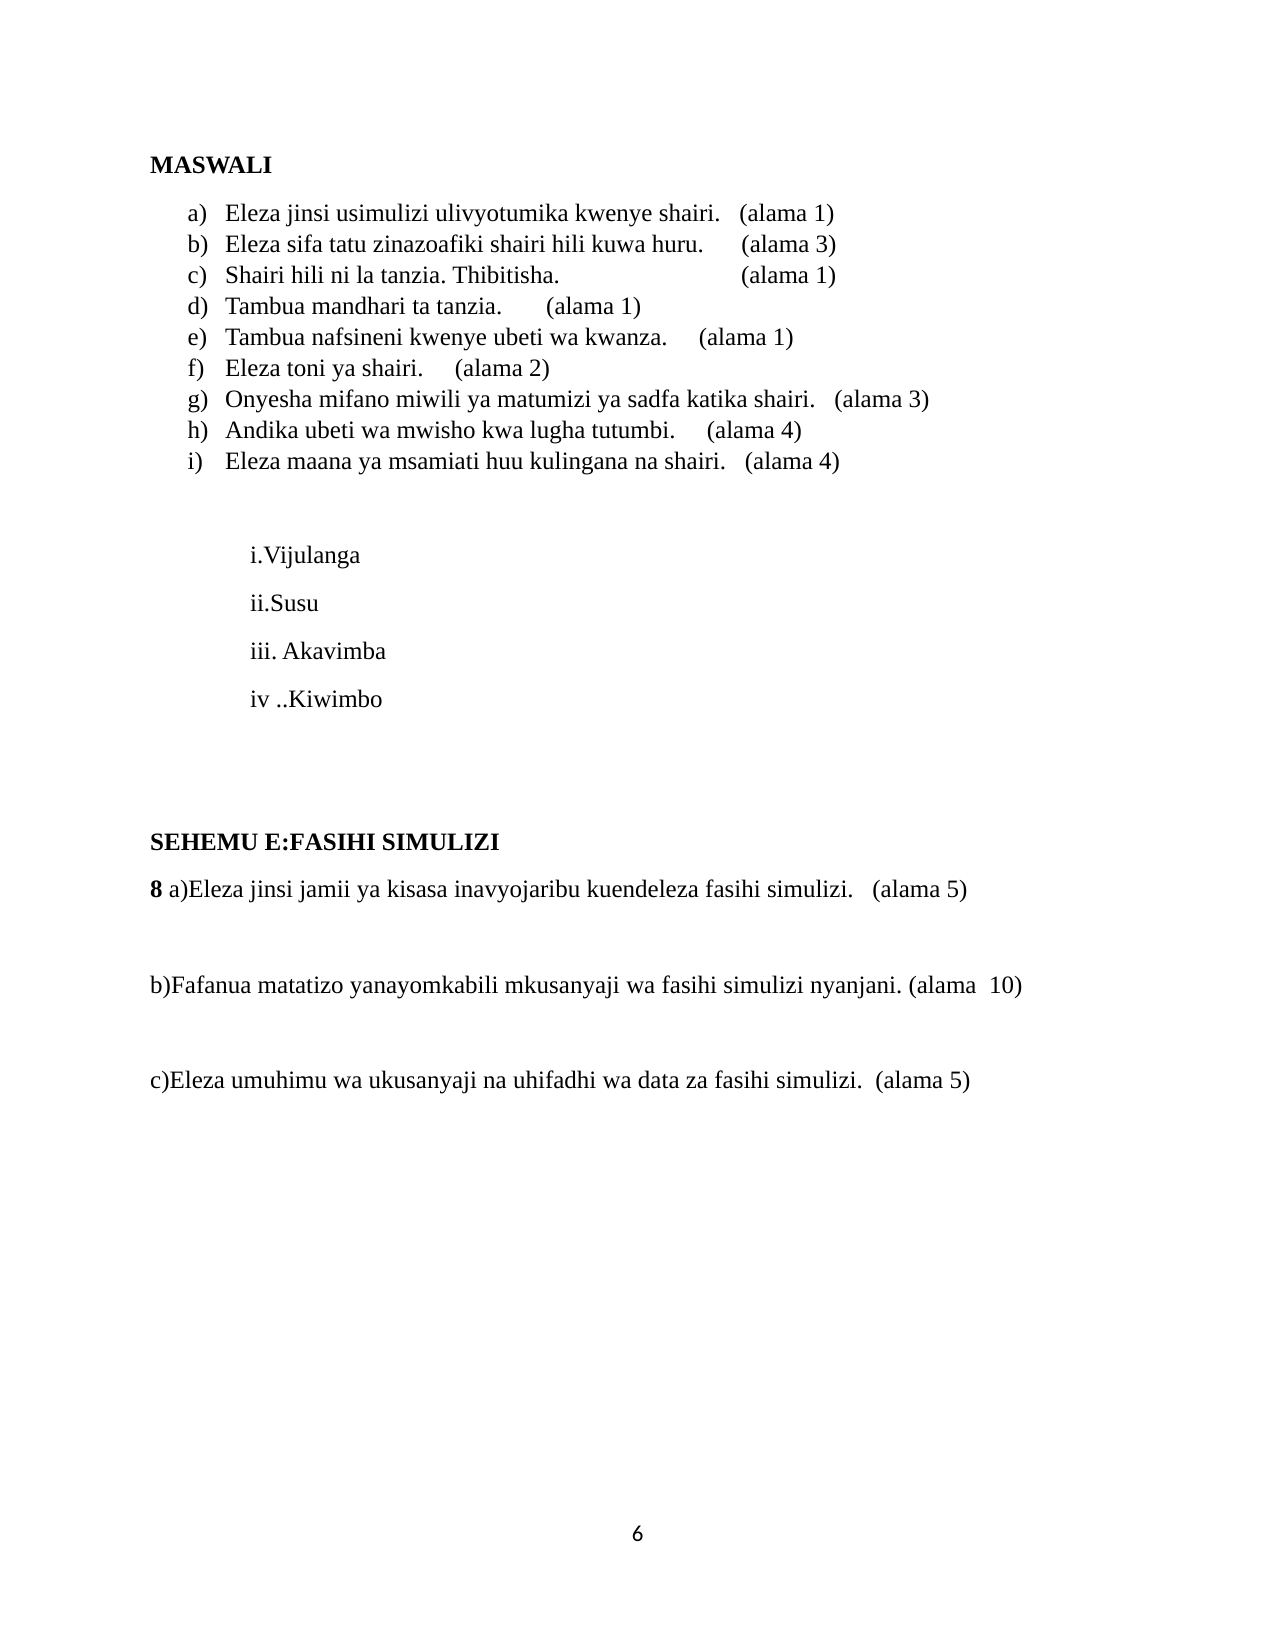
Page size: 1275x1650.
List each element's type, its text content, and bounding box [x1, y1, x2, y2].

text iv ..Kiwimbo [150, 684, 1125, 712]
text iii. Akavimba [150, 636, 1125, 665]
list Tambua nafsineni kwenye ubeti wa kwanza. (alama 1) [187, 322, 1125, 351]
list Eleza toni ya shairi. (alama 2) [187, 353, 1125, 382]
list Andika ubeti wa mwisho kwa lugha tutumbi. (alama 4) [187, 415, 1125, 444]
text MASWALI [150, 150, 1125, 179]
list Shairi hili ni la tanzia. Thibitisha. (alama 1) [187, 260, 1125, 288]
list Eleza jinsi usimulizi ulivyotumika kwenye shairi. (alama 1) [187, 198, 1125, 226]
text b)Fafanua matatizo yanayomkabili mkusanyaji wa fasihi simulizi nyanjani. (alama 10) [150, 970, 1125, 999]
list Eleza maana ya msamiati huu kulingana na shairi. (alama 4) [187, 446, 1125, 475]
text c)Eleza umuhimu wa ukusanyaji na uhifadhi wa data za fasihi simulizi. (alama 5) [150, 1065, 1125, 1094]
list Tambua mandhari ta tanzia. (alama 1) [187, 291, 1125, 319]
text SEHEMU E:FASIHI SIMULIZI [150, 827, 1125, 856]
list Onyesha mifano miwili ya matumizi ya sadfa katika shairi. (alama 3) [187, 384, 1125, 413]
list Eleza sifa tatu zinazoafiki shairi hili kuwa huru. (alama 3) [187, 229, 1125, 257]
text ii.Susu [150, 588, 1125, 617]
text 8 a)Eleza jinsi jamii ya kisasa inavyojaribu kuendeleza fasihi simulizi. (alama 5) [150, 874, 1125, 903]
text i.Vijulanga [150, 541, 1125, 569]
